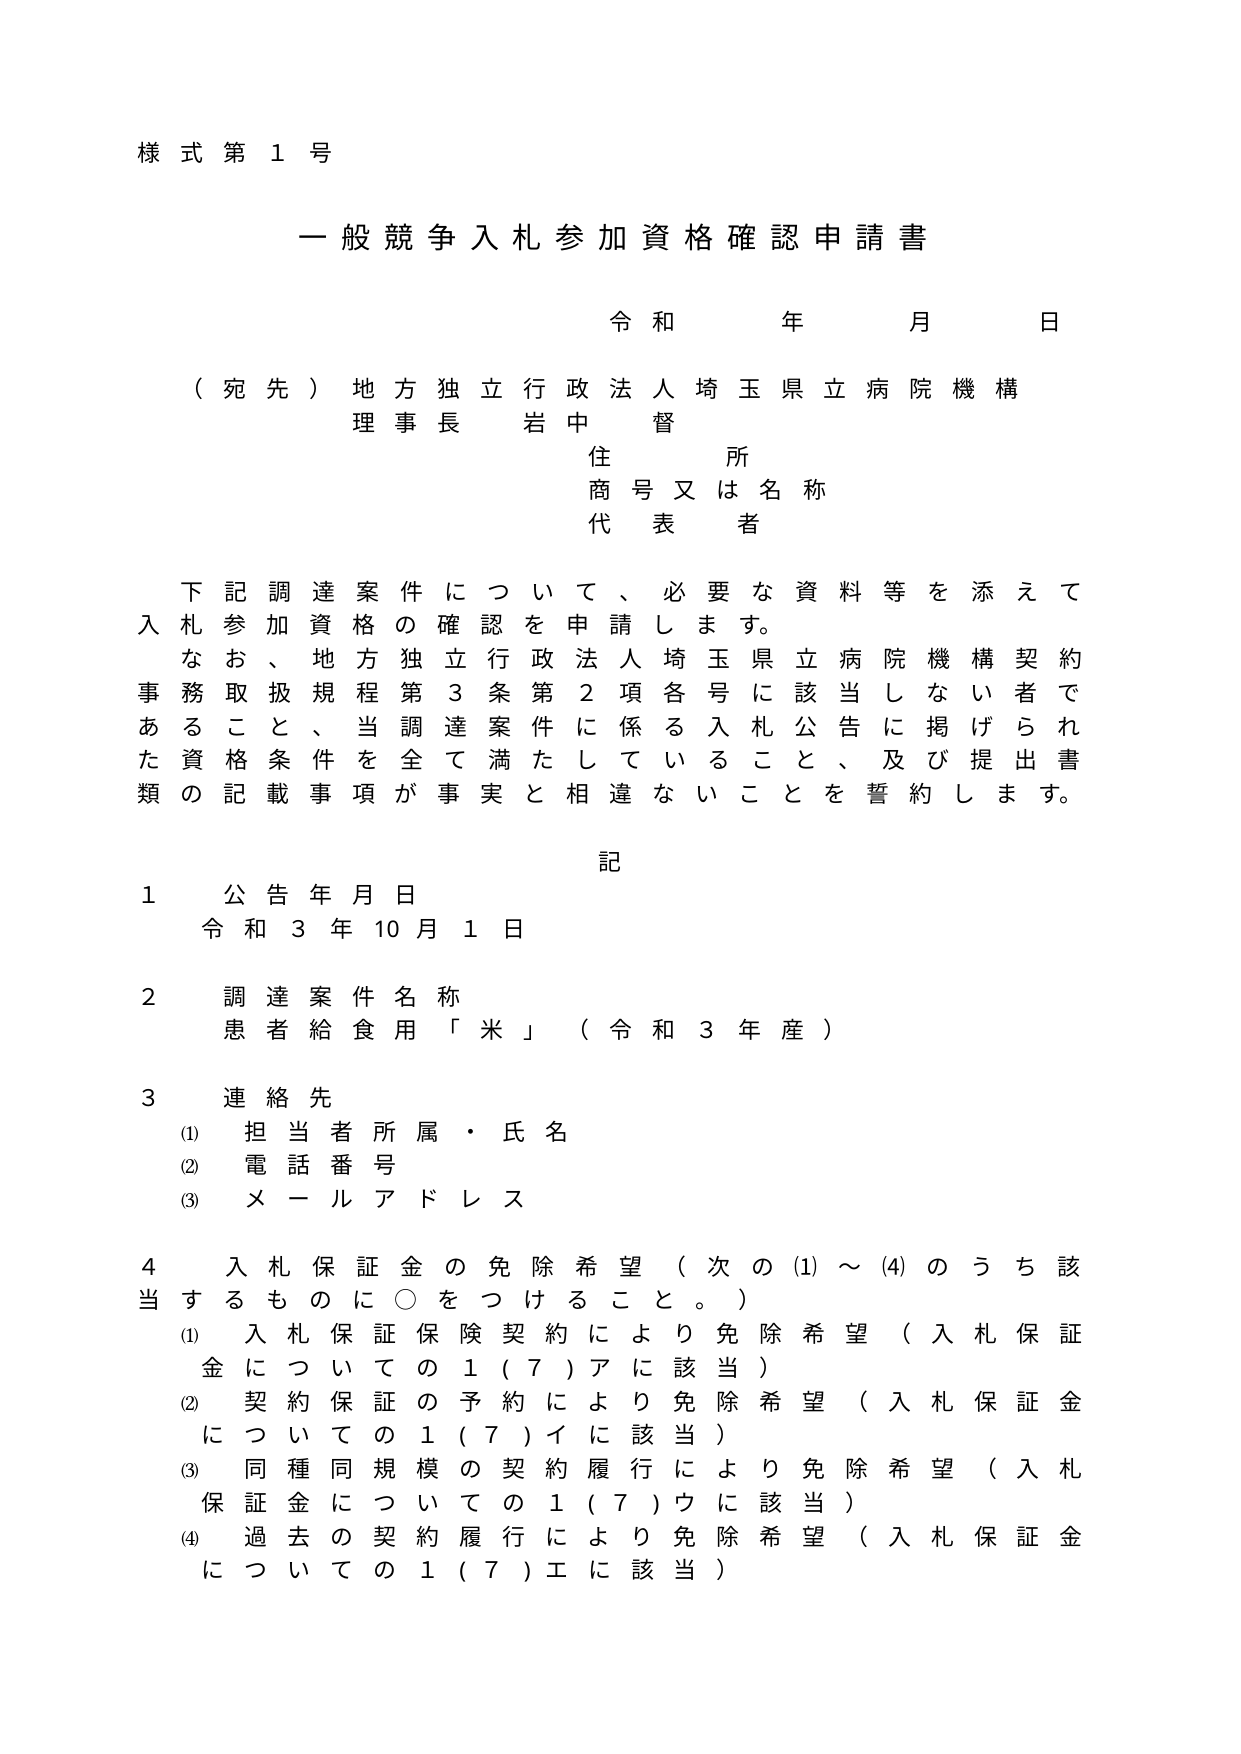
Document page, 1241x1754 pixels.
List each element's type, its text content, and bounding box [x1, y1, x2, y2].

text ２ 調達案件名称 [137, 978, 1103, 1012]
text ⑵ 電話番号 [159, 1147, 1103, 1181]
text ⑵ 契約保証の予約により免除希望（入札保証金についての１(７)イに該当） [159, 1383, 1103, 1451]
text ⑴ 入札保証保険契約により免除希望（入札保証金についての１(７)アに該当） [159, 1316, 1103, 1383]
text 住所 [568, 438, 1103, 472]
text ４ 入札保証金の免除希望（次の⑴～⑷のうち該当するものに○をつけること。） [137, 1248, 1103, 1316]
text ⑷ 過去の契約履行により免除希望（入札保証金についての１(７)エに該当） [159, 1518, 1103, 1586]
text 一般競争入札参加資格確認申請書 [137, 202, 1103, 269]
text なお、地方独立行政法人埼玉県立病院機構契約事務取扱規程第３条第２項各号に該当しない者であること、当調達案件に係る入札公告に掲げられた資格条件を全て満たしていること、及び提出書類の記載事項が事実と相違ないことを誓約します。 [137, 641, 1103, 809]
text １ 公告年月日 [137, 877, 1103, 911]
text （宛先）地方独立行政法人埼玉県立病院機構 [159, 371, 1103, 404]
text 商号又は名称 [568, 472, 1103, 506]
text 令和 年 月 日 [137, 303, 1081, 337]
text 様式第１号 [137, 134, 1103, 168]
text 令和３年10月１日 [159, 911, 1103, 944]
text ⑶ 同種同規模の契約履行により免除希望（入札保証金についての１(７)ウに該当） [159, 1451, 1103, 1518]
text ３ 連絡先 [137, 1079, 1103, 1113]
text 患者給食用「米」（令和３年産） [137, 1012, 1103, 1046]
text 下記調達案件について、必要な資料等を添えて入札参加資格の確認を申請します。 [137, 573, 1103, 641]
text 理事長 岩中 督 [159, 404, 1103, 438]
text ⑴ 担当者所属・氏名 [159, 1113, 1103, 1147]
text 記 [137, 843, 1103, 877]
text 代表者 [568, 506, 1103, 539]
text ⑶ メールアドレス [159, 1181, 1103, 1214]
